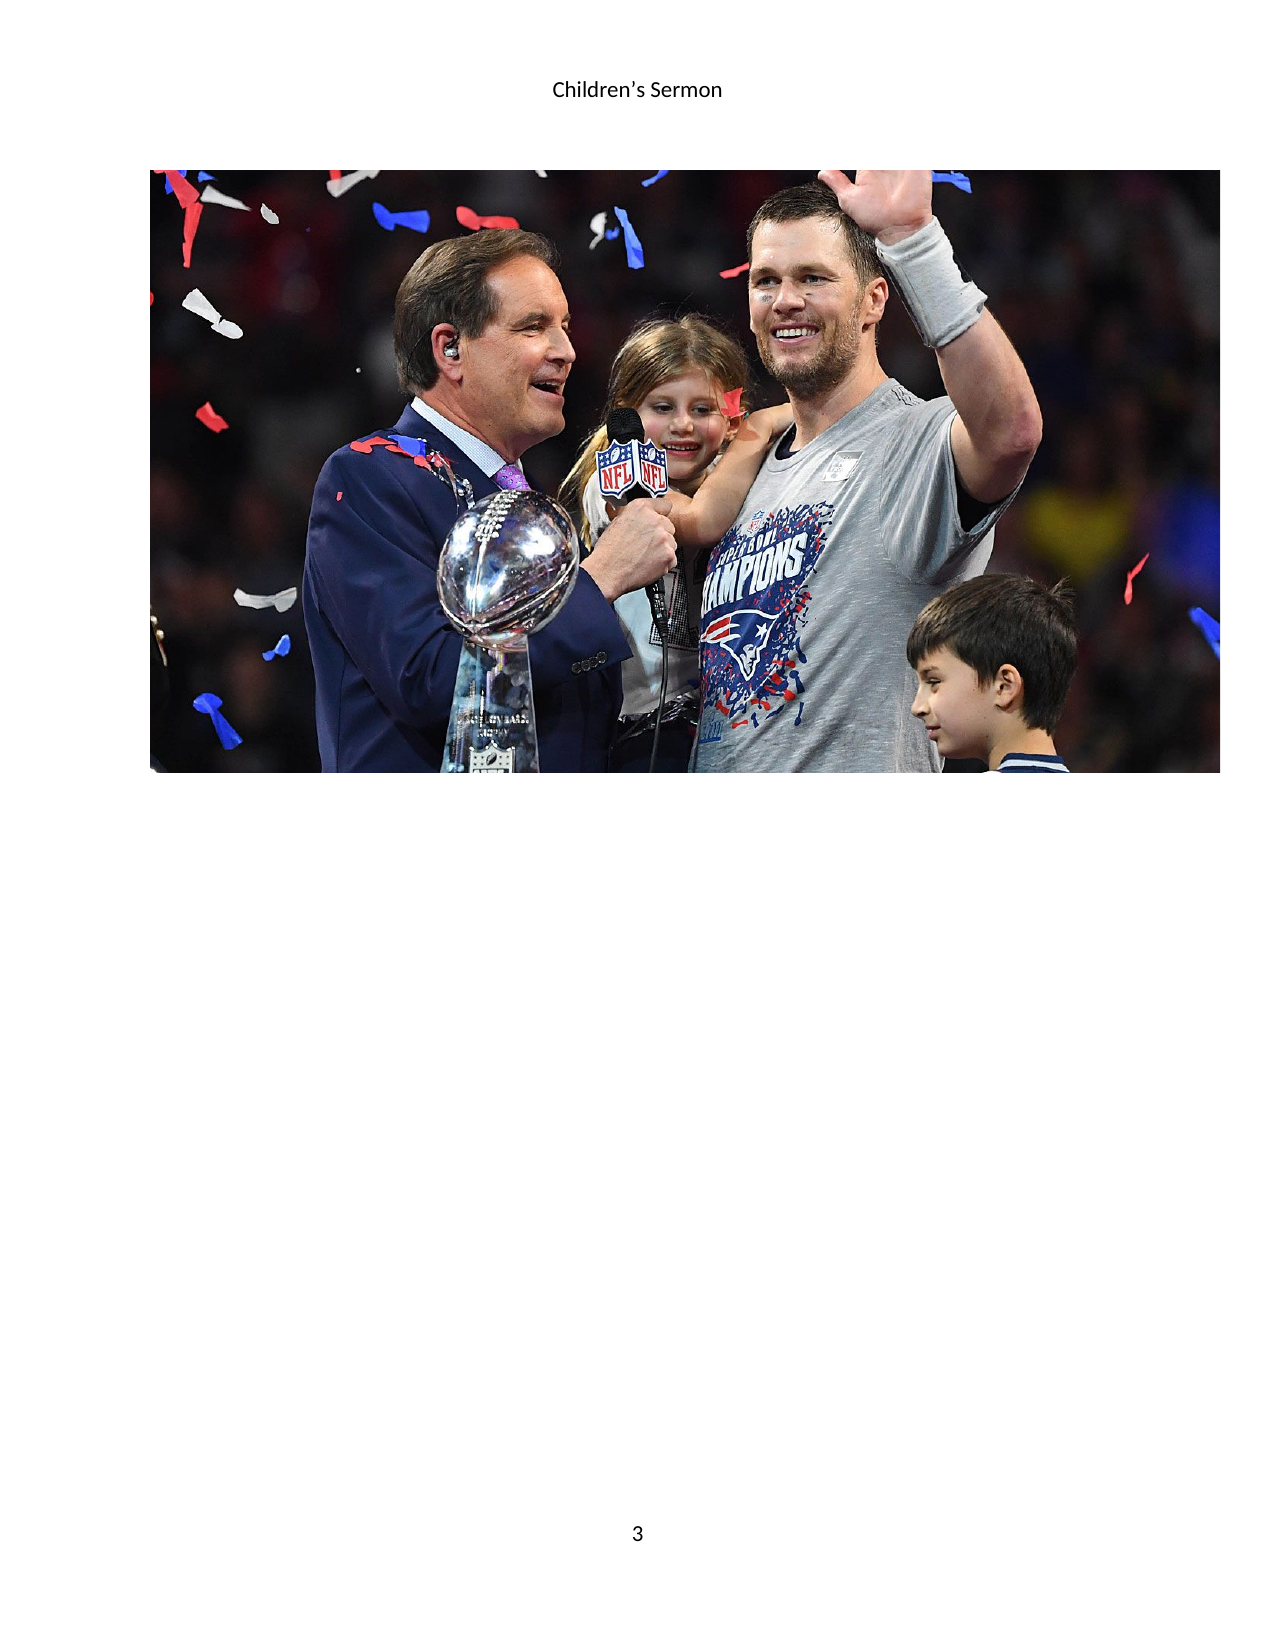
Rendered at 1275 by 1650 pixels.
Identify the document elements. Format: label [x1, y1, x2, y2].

picture [150, 170, 1221, 773]
